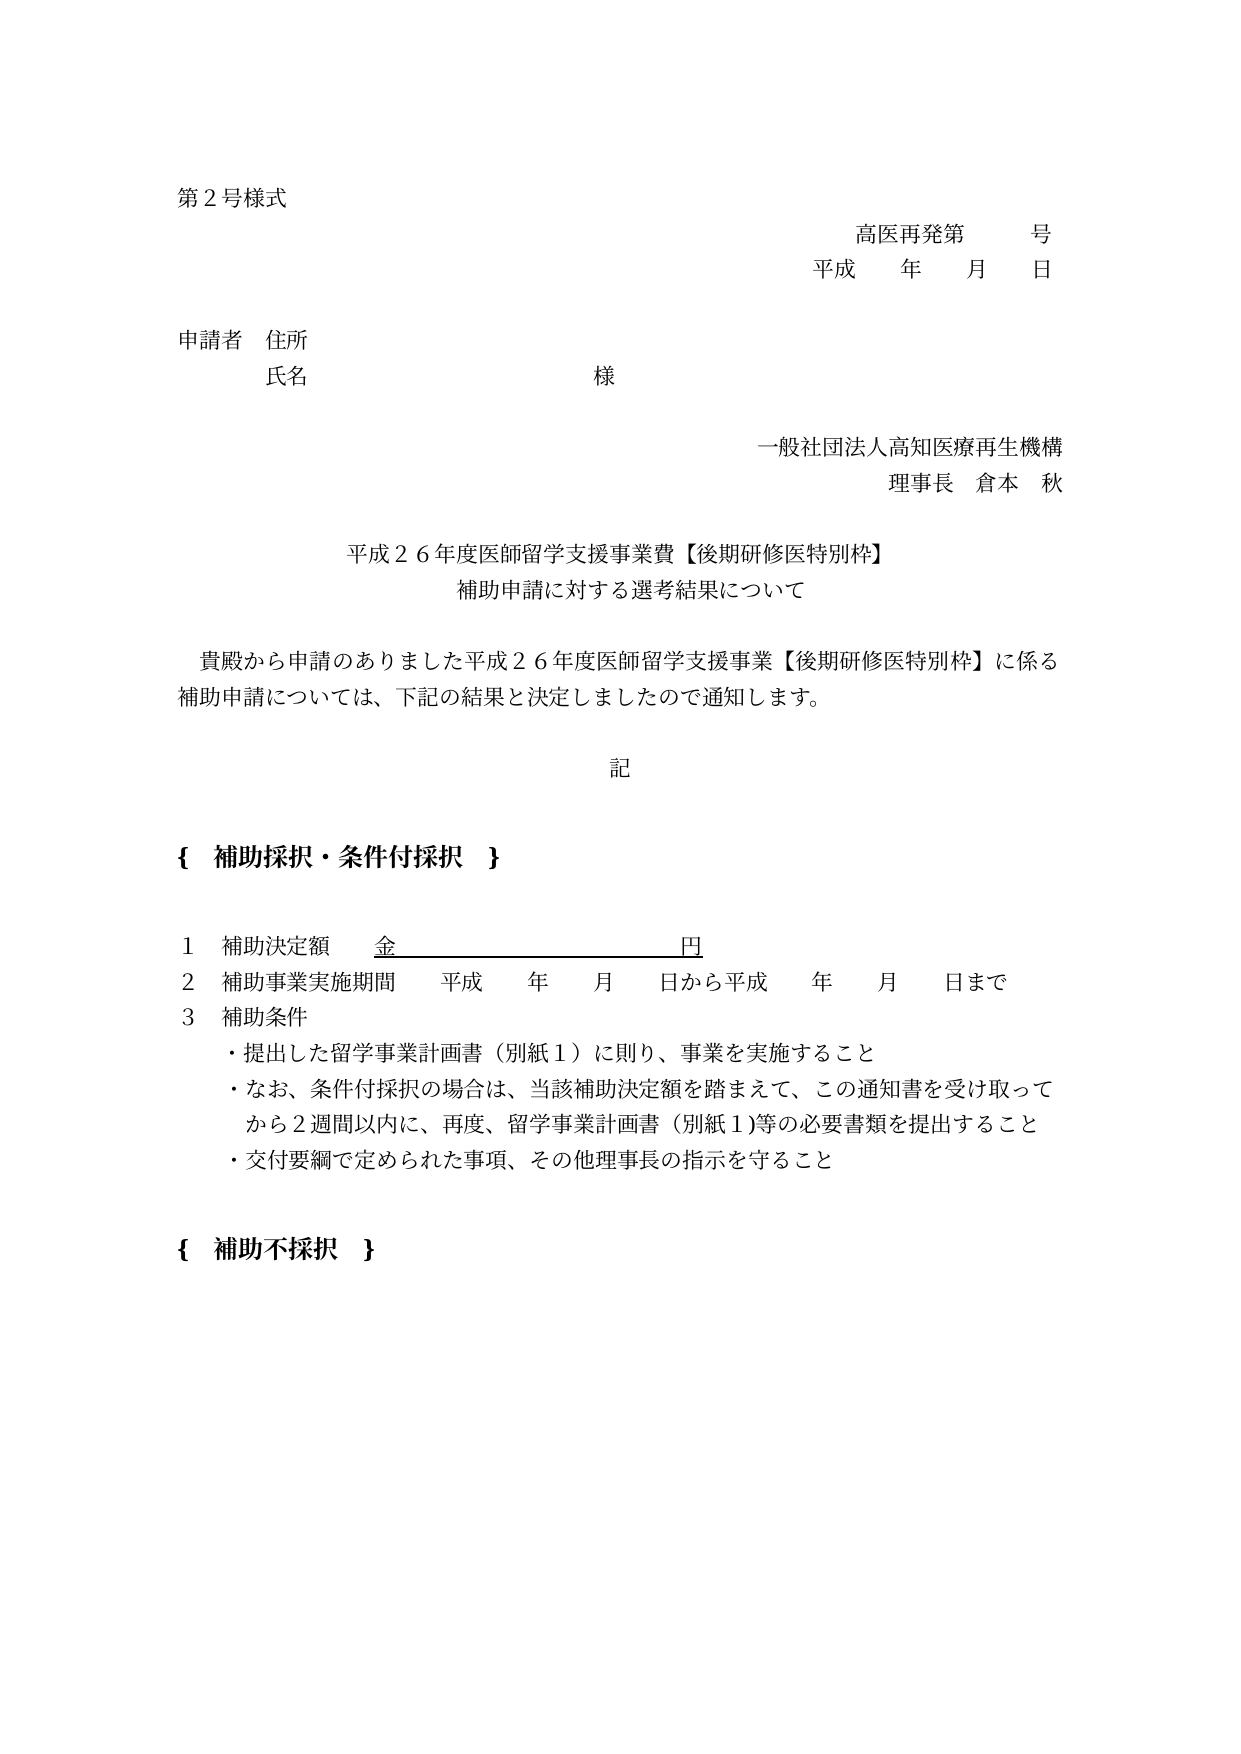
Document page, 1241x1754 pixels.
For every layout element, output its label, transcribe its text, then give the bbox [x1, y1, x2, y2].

text 平成 年 月 日 [200, 250, 1063, 286]
text 補助申請に対する選考結果について [177, 571, 1063, 607]
text 貴殿から申請のありました平成２６年度医師留学支援事業【後期研修医特別枠】に係る補助申請については、下記の結果と決定しましたので通知します。 [177, 642, 1063, 713]
text 氏名 様 [177, 357, 1063, 393]
subtitle 記 [177, 749, 1063, 785]
text 申請者 住所 [177, 322, 1063, 357]
text 第２号様式 [177, 179, 1063, 215]
text 一般社団法人高知医療再生機構 [177, 428, 1063, 464]
text 高医再発第 号 [177, 215, 1063, 250]
text ・なお、条件付採択の場合は、当該補助決定額を踏まえて、この通知書を受け取ってから２週間以内に、再度、留学事業計画書（別紙１)等の必要書類を提出すること [223, 1070, 1063, 1141]
text ・提出した留学事業計画書（別紙１）に則り、事業を実施すること [177, 1034, 1063, 1070]
text ２ 補助事業実施期間 平成 年 月 日から平成 年 月 日まで [177, 963, 1063, 998]
text ・交付要綱で定められた事項、その他理事長の指示を守ること [223, 1141, 1063, 1177]
text { 補助採択・条件付採択 } [177, 820, 1063, 892]
text ３ 補助条件 [177, 998, 1063, 1034]
text 平成２６年度医師留学支援事業費【後期研修医特別枠】 [177, 535, 1063, 571]
text 理事長 倉本 秋 [200, 464, 1063, 500]
text { 補助不採択 } [177, 1212, 1063, 1283]
text １ 補助決定額 金 円 [177, 927, 1063, 963]
